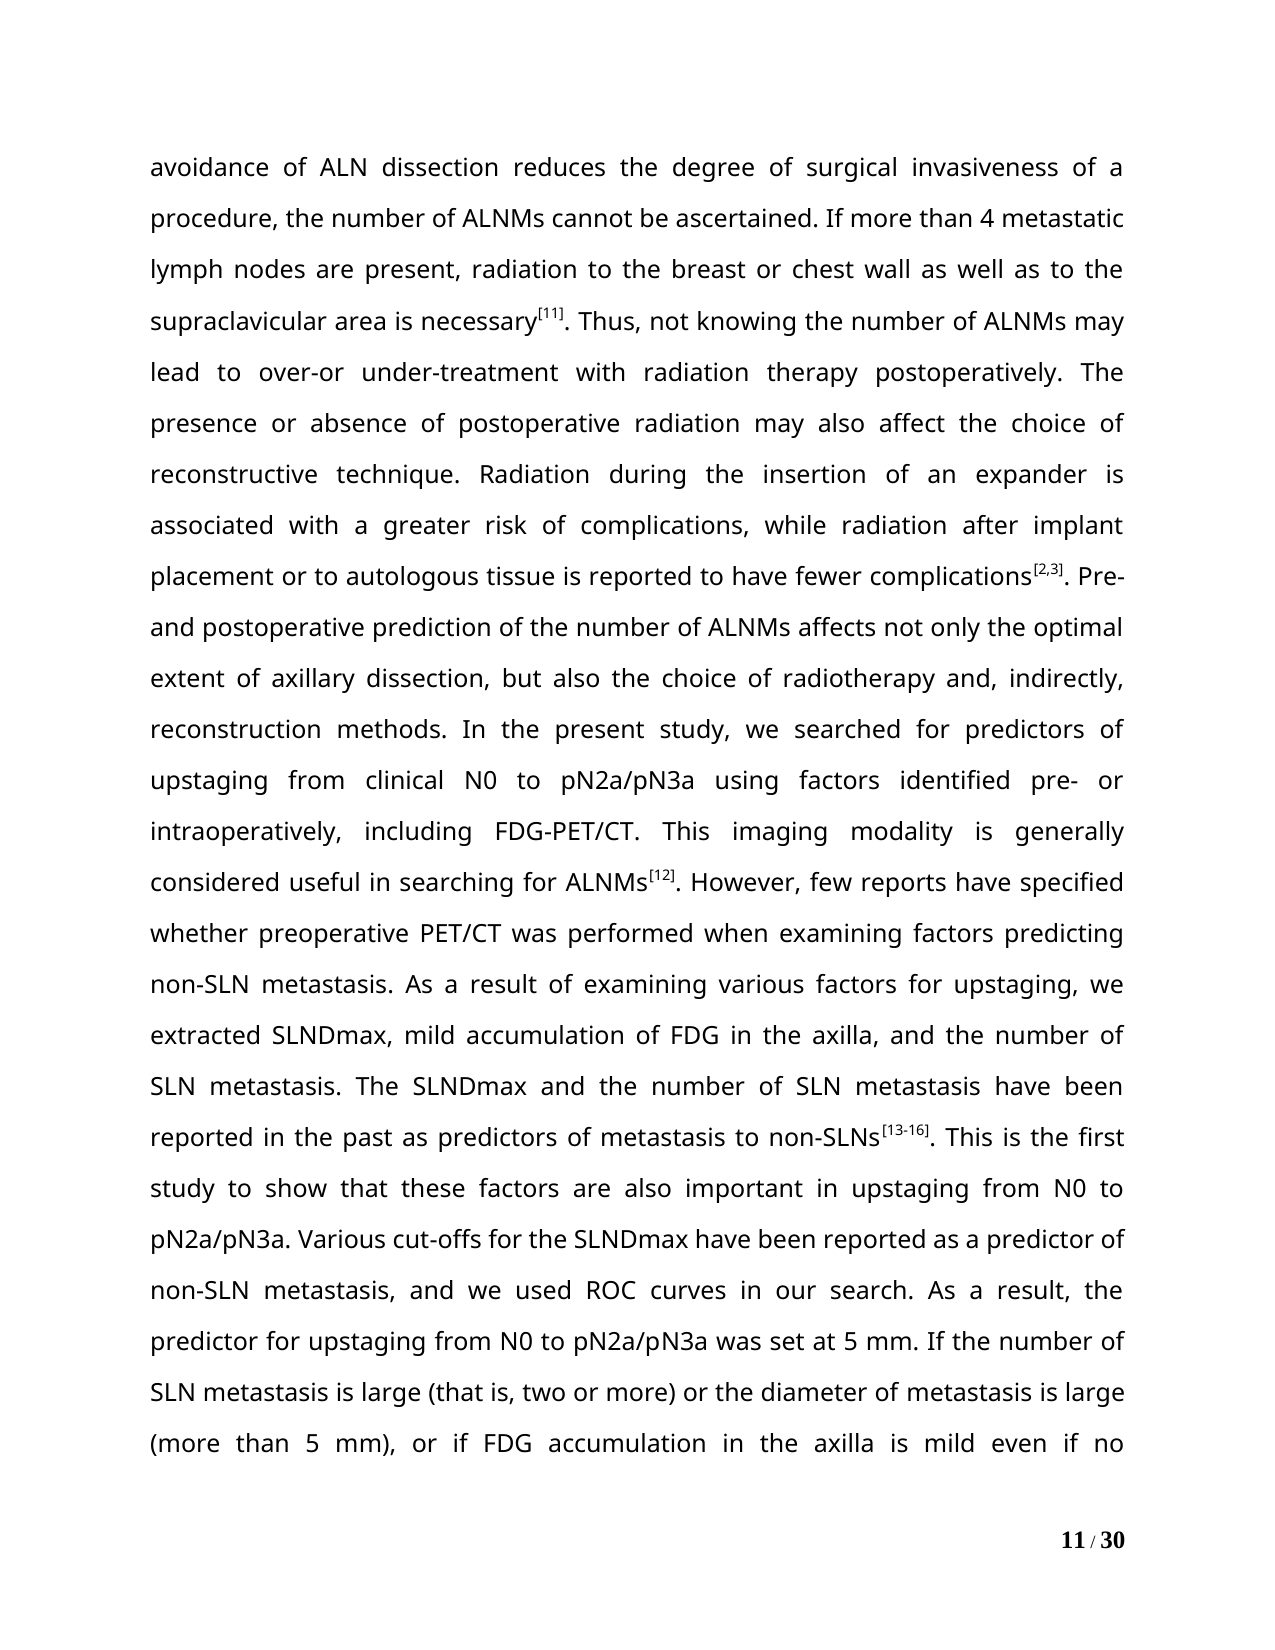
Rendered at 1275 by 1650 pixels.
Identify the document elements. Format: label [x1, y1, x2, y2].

text [150, 150, 1125, 1460]
